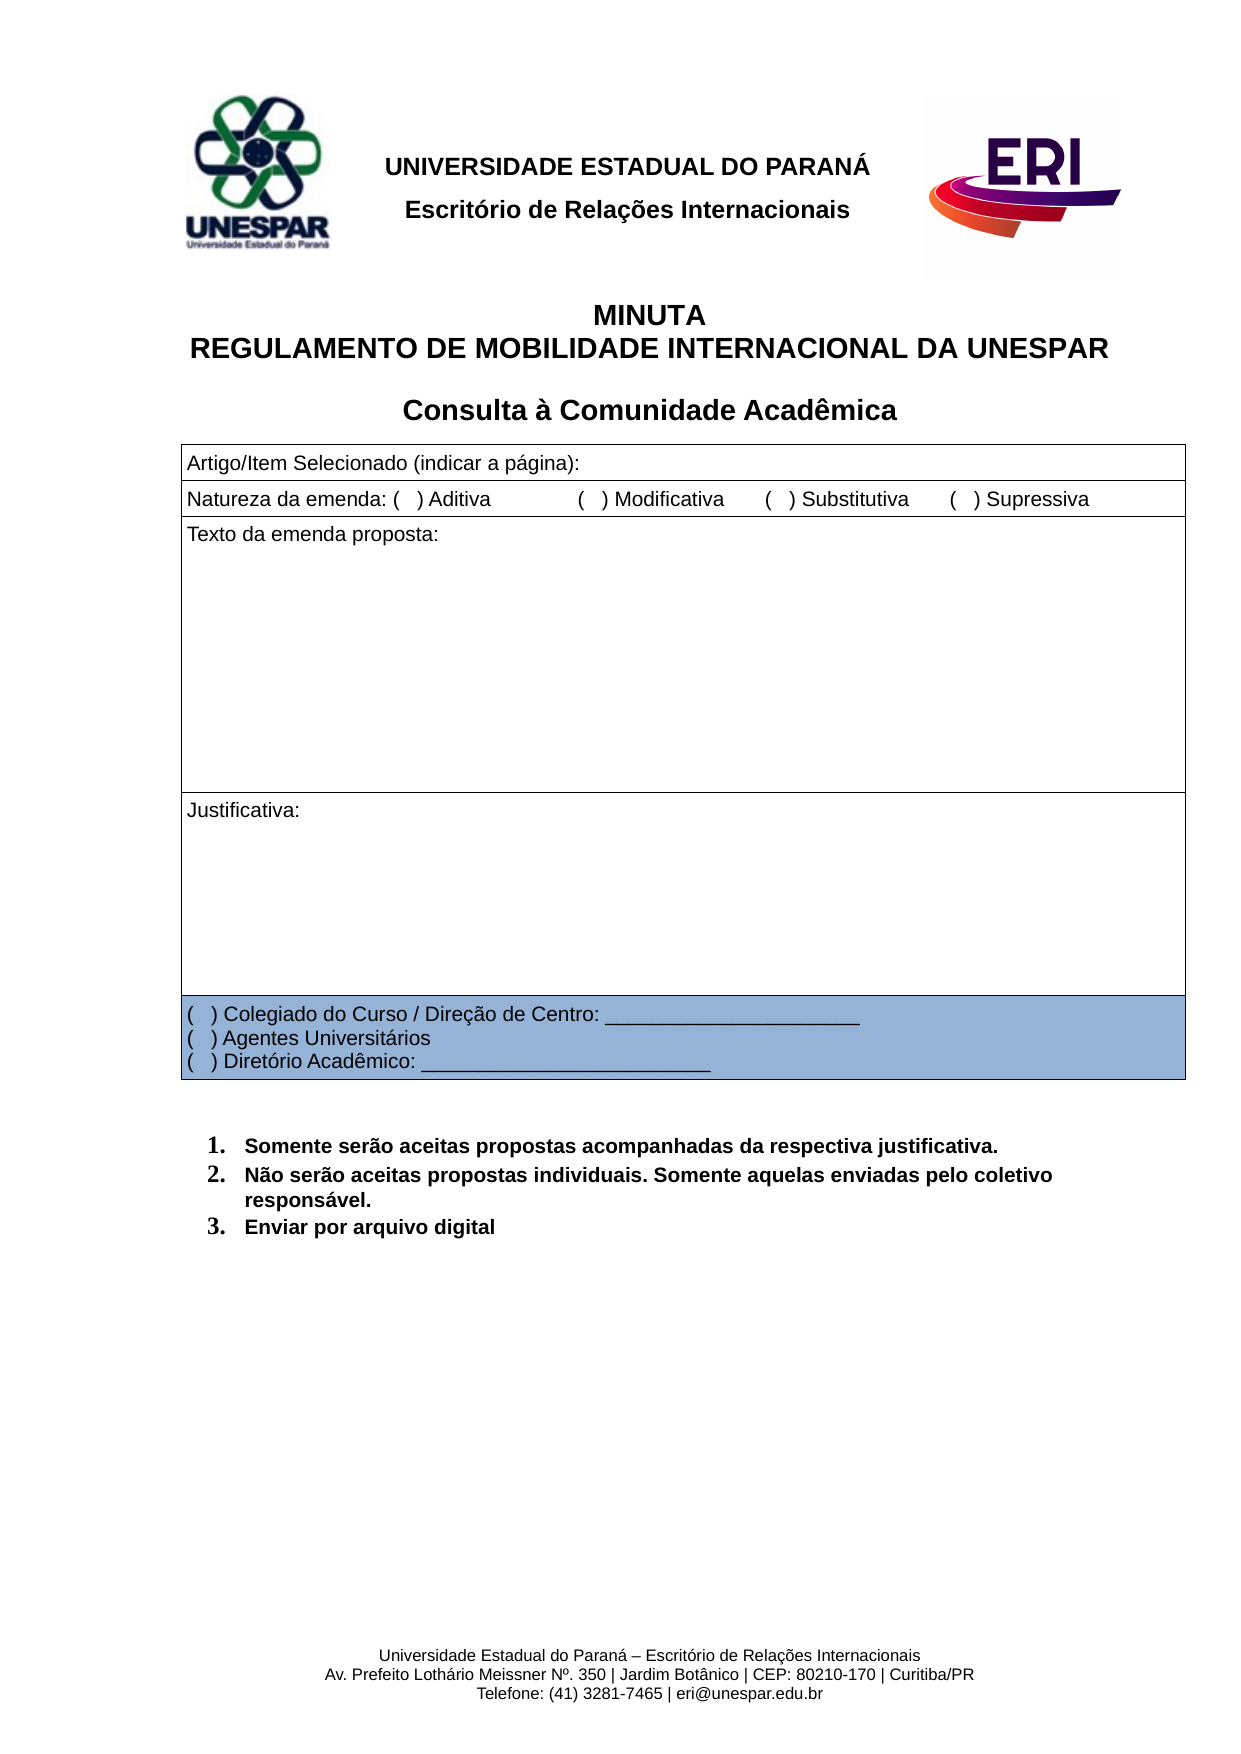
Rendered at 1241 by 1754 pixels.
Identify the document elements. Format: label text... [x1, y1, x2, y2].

table_header Artigo/Item Selecionado (indicar a página): [182, 445, 1185, 480]
table_cell ( ) Colegiado do Curso / Direção de Centro: ______________________ ( ) Agentes Universitários ( ) Diretório Acadêmico: _________________________ [182, 996, 1185, 1079]
picture [922, 94, 1123, 283]
text MINUTA [177, 297, 1122, 331]
picture [185, 94, 332, 250]
text Consulta à Comunidade Acadêmica [177, 393, 1122, 427]
list Enviar por arquivo digital [207, 1211, 1122, 1240]
list Não serão aceitas propostas individuais. Somente aquelas enviadas pelo coletivo responsável. [207, 1159, 1122, 1211]
table_cell Justificativa: [182, 793, 1185, 995]
text REGULAMENTO DE MOBILIDADE INTERNACIONAL DA UNESPAR [177, 331, 1122, 364]
table_cell Texto da emenda proposta: [182, 517, 1185, 792]
table_cell Natureza da emenda: ( ) Aditiva ( ) Modificativa ( ) Substitutiva ( ) Supressiva [182, 481, 1185, 516]
list Somente serão aceitas propostas acompanhadas da respectiva justificativa. [207, 1130, 1122, 1159]
